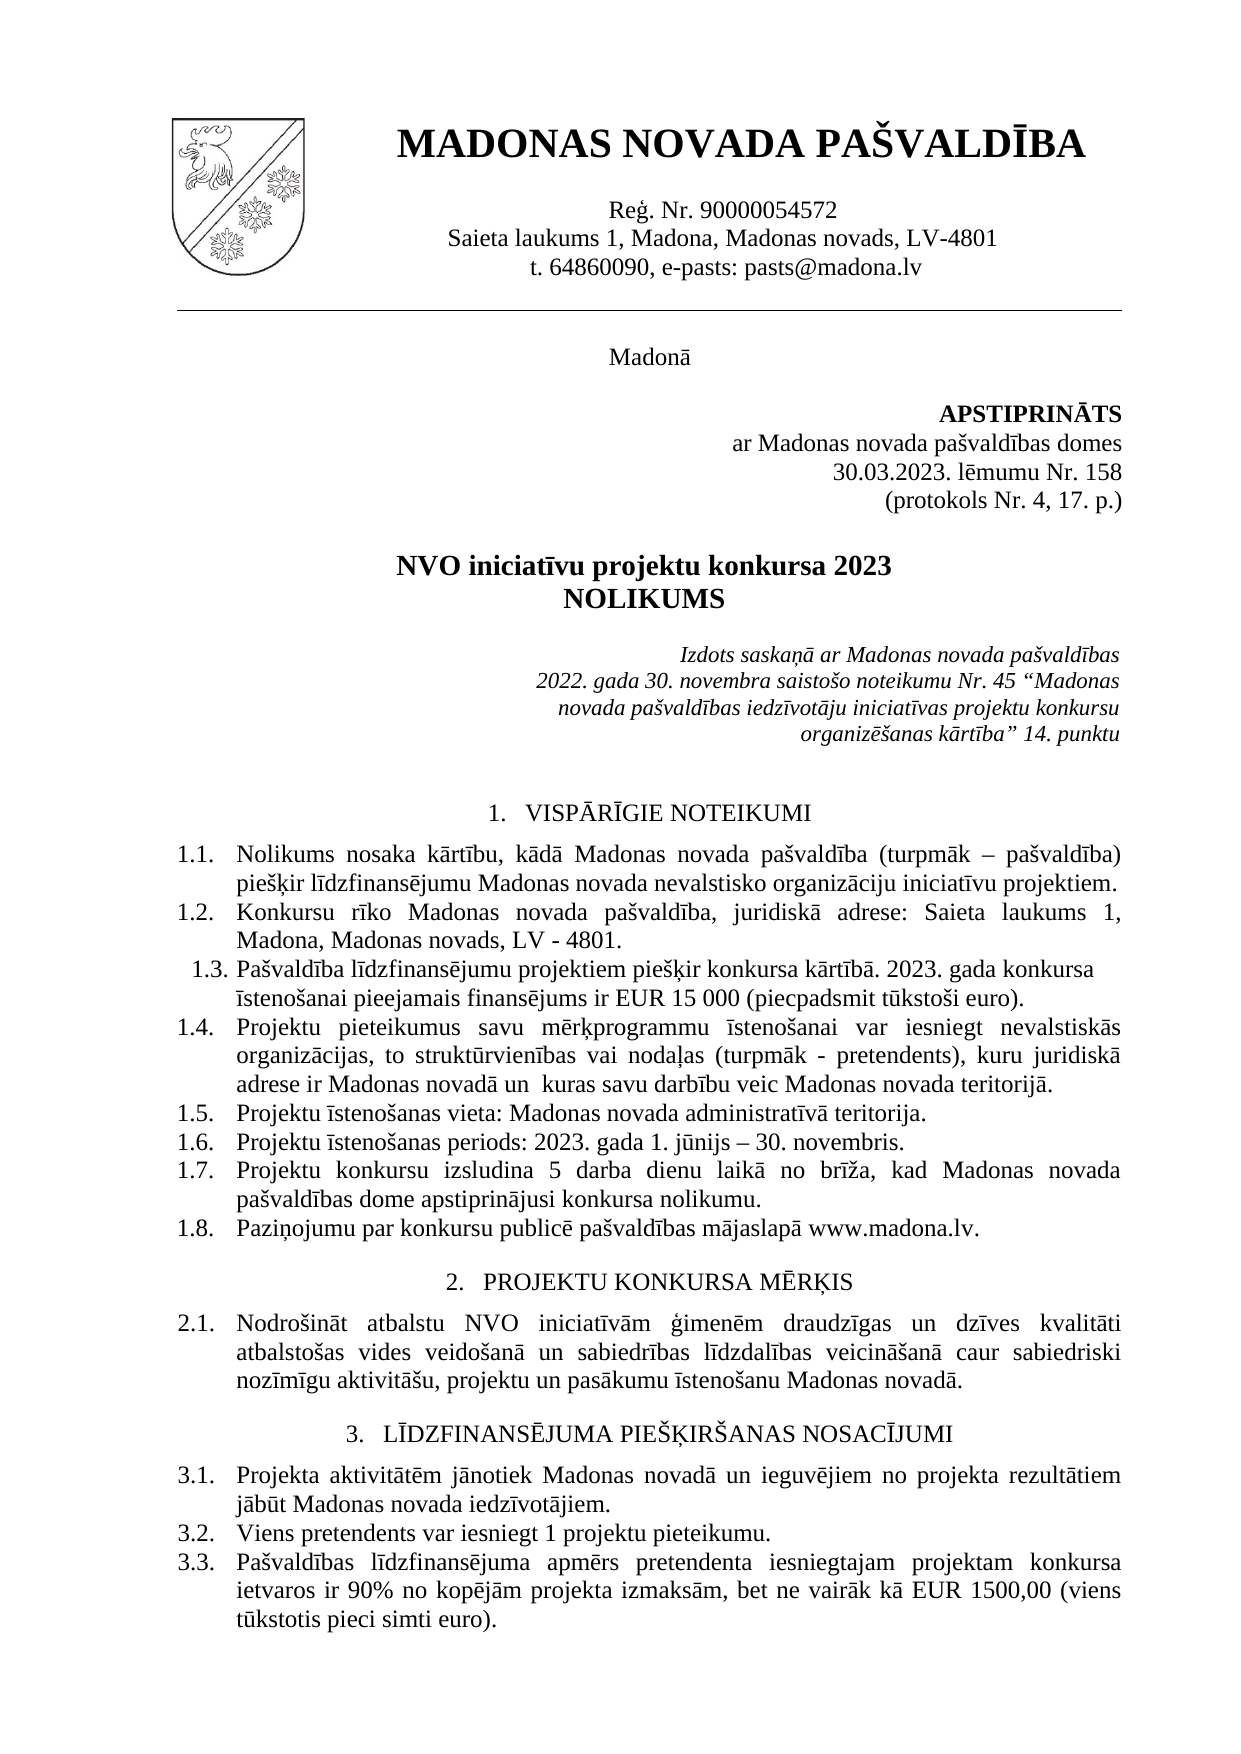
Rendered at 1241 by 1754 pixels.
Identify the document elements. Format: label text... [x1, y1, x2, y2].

text organizēšanas kārtība” 14. punktu [166, 720, 1122, 747]
text 30.03.2023. lēmumu Nr. 158 [177, 457, 1122, 485]
text APSTIPRINĀTS [177, 399, 1122, 428]
text Izdots saskaņā ar Madonas novada pašvaldības [166, 641, 1122, 667]
list PROJEKTU KONKURSA MĒRĶIS [177, 1267, 1122, 1295]
text Saieta laukums 1, Madona, Madonas novads, LV-4801 [305, 223, 1122, 252]
text 2022. gada 30. novembra saistošo noteikumu Nr. 45 “Madonas [166, 667, 1122, 694]
list Projekta aktivitātēm jānotiek Madonas novadā un ieguvējiem no projekta rezultātiem jābūt Madonas novada iedzīvotājiem. [177, 1460, 1122, 1518]
list Nolikums nosaka kārtību, kādā Madonas novada pašvaldība (turpmāk – pašvaldība) piešķir līdzfinansējumu Madonas novada nevalstisko organizāciju iniciatīvu projektiem. [177, 839, 1122, 897]
text Reģ. Nr. 90000054572 [305, 195, 1122, 223]
text NOLIKUMS [166, 581, 1122, 615]
list Projektu īstenošanas periods: 2023. gada 1. jūnijs – 30. novembris. [177, 1127, 1122, 1155]
list LĪDZFINANSĒJUMA PIEŠĶIRŠANAS NOSACĪJUMI [177, 1419, 1122, 1448]
text novada pašvaldības iedzīvotāju iniciatīvas projektu konkursu [166, 694, 1122, 720]
list Nodrošināt atbalstu NVO iniciatīvām ģimenēm draudzīgas un dzīves kvalitāti atbalstošas vides veidošanā un sabiedrības līdzdalības veicināšanā caur sabiedriski nozīmīgu aktivitāšu, projektu un pasākumu īstenošanu Madonas novadā. [177, 1308, 1122, 1394]
list Pašvaldības līdzfinansējuma apmērs pretendenta iesniegtajam projektam konkursa ietvaros ir 90% no kopējām projekta izmaksām, bet ne vairāk kā EUR 1500,00 (viens tūkstotis pieci simti euro). [177, 1547, 1122, 1633]
list Viens pretendents var iesniegt 1 projektu pieteikumu. [177, 1518, 1122, 1547]
picture [171, 118, 305, 276]
text Madonā [177, 342, 1122, 370]
text NVO iniciatīvu projektu konkursa 2023 [166, 548, 1122, 581]
list Konkursu rīko Madonas novada pašvaldība, juridiskā adrese: Saieta laukums 1, Madona, Madonas novads, LV - 4801. [177, 897, 1122, 954]
list Pašvaldība līdzfinansējumu projektiem piešķir konkursa kārtībā. 2023. gada konkursa īstenošanai pieejamais finansējums ir EUR 15 000 (piecpadsmit tūkstoši euro). [191, 954, 1122, 1012]
text MADONAS NOVADA PAŠVALDĪBA [305, 118, 1122, 166]
text t. 64860090, e-pasts: pasts@madona.lv [177, 252, 1122, 281]
list VISPĀRĪGIE NOTEIKUMI [177, 798, 1122, 827]
text ar Madonas novada pašvaldības domes [177, 428, 1122, 457]
list Projektu konkursu izsludina 5 darba dienu laikā no brīža, kad Madonas novada pašvaldības dome apstiprinājusi konkursa nolikumu. [177, 1155, 1122, 1213]
list Projektu pieteikumus savu mērķprogrammu īstenošanai var iesniegt nevalstiskās organizācijas, to struktūrvienības vai nodaļas (turpmāk - pretendents), kuru juridiskā adrese ir Madonas novadā un kuras savu darbību veic Madonas novada teritorijā. [177, 1012, 1122, 1098]
list Projektu īstenošanas vieta: Madonas novada administratīvā teritorija. [177, 1098, 1122, 1127]
list Paziņojumu par konkursu publicē pašvaldības mājaslapā www.madona.lv. [177, 1213, 1122, 1242]
text (protokols Nr. 4, 17. p.) [177, 485, 1122, 514]
